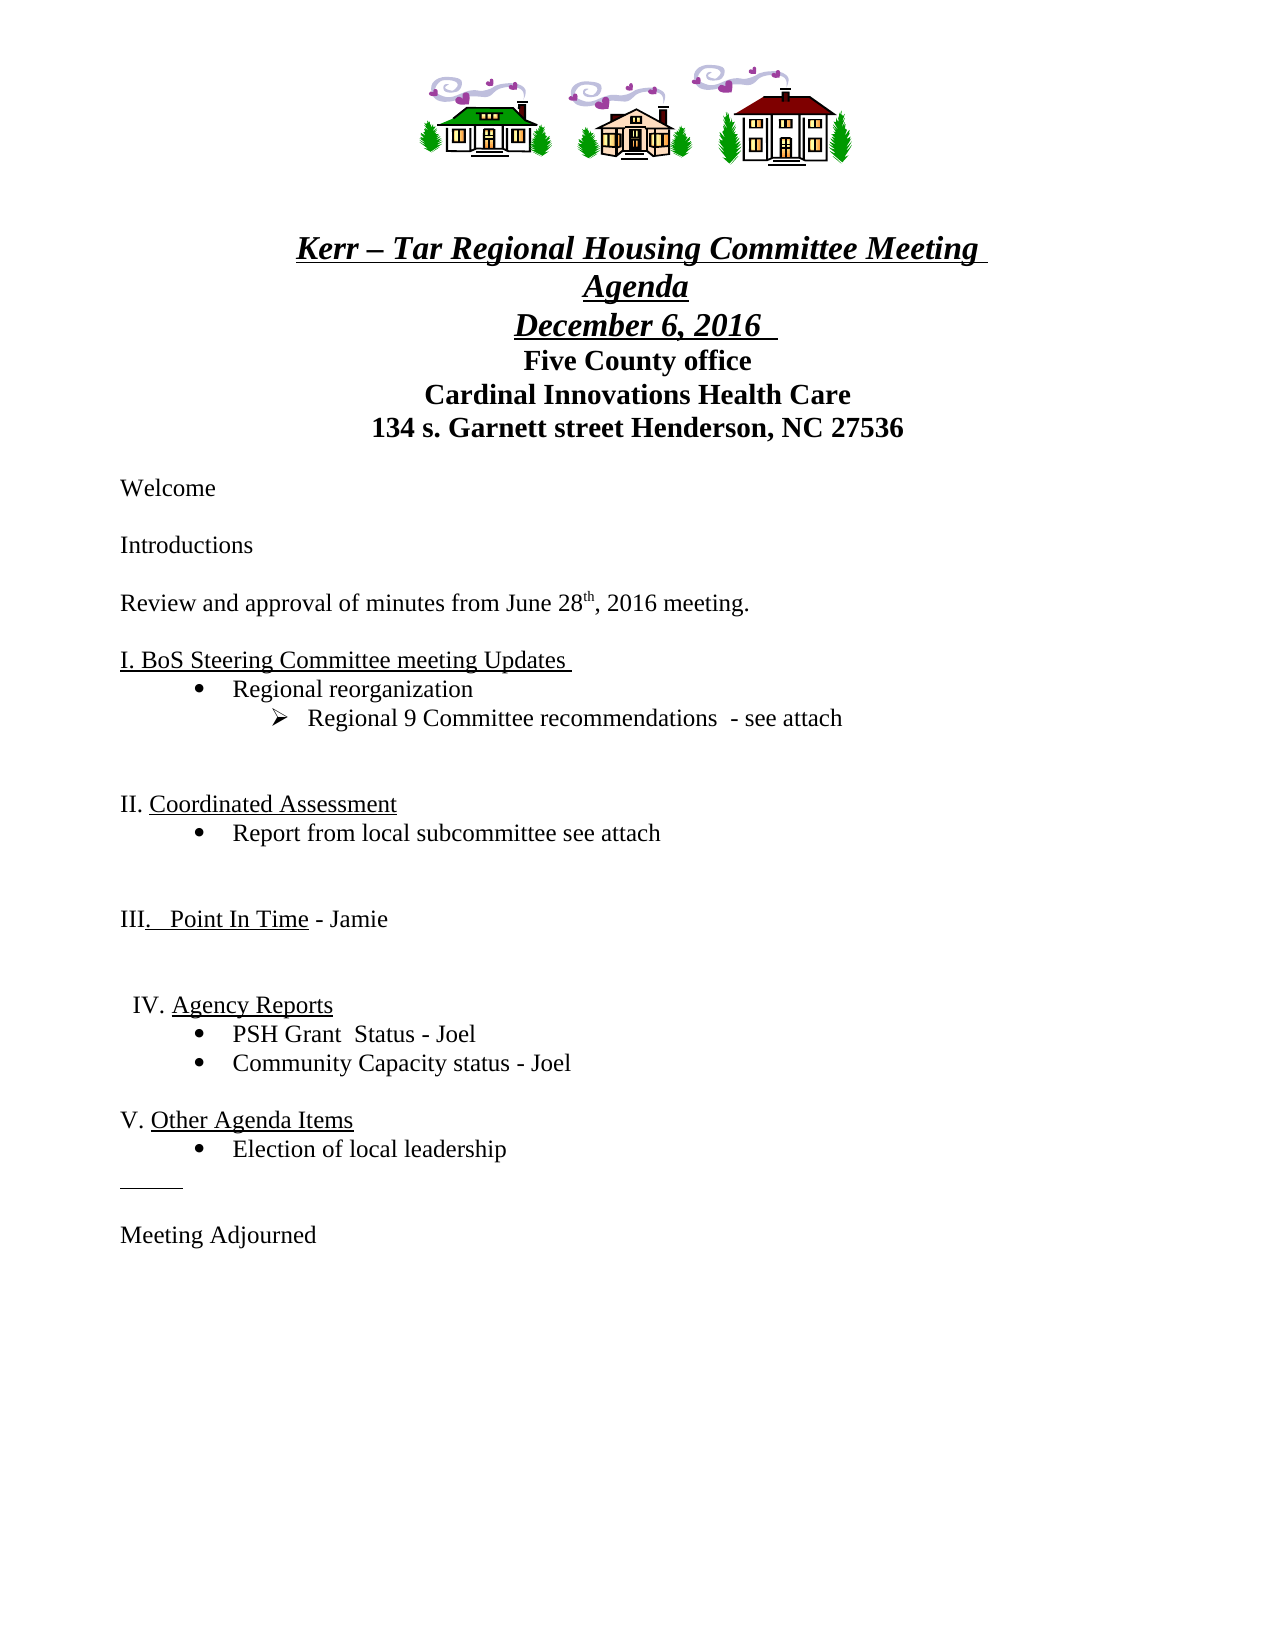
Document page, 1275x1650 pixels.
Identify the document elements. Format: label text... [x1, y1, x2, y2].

list PSH Grant Status - Joel [195, 1019, 1155, 1048]
text Welcome [120, 473, 1155, 501]
text Kerr – Tar Regional Housing Committee Meeting [120, 228, 1155, 267]
text 134 s. Garnett street Henderson, NC 27536 [120, 410, 1155, 444]
list Election of local leadership [195, 1134, 1155, 1163]
list Regional reorganization [195, 674, 1155, 703]
text IV. Agency Reports [120, 990, 1155, 1019]
text Agenda [120, 267, 1155, 305]
list Regional 9 Committee recommendations - see attach [270, 703, 1155, 731]
text Cardinal Innovations Health Care [120, 377, 1155, 410]
text V. Other Agenda Items [120, 1105, 1155, 1134]
text December 6, 2016 [120, 305, 1155, 343]
list Report from local subcommittee see attach [195, 818, 1155, 846]
list Community Capacity status - Joel [195, 1048, 1155, 1076]
text Five County office [120, 343, 1155, 377]
text III. Point In Time - Jamie [120, 904, 1155, 933]
text II. Coordinated Assessment [120, 789, 1155, 818]
text I. BoS Steering Committee meeting Updates [120, 645, 1155, 674]
text Introductions [120, 530, 1155, 559]
text Meeting Adjourned [120, 1220, 1155, 1249]
text Review and approval of minutes from June 28th, 2016 meeting. [120, 588, 1155, 616]
